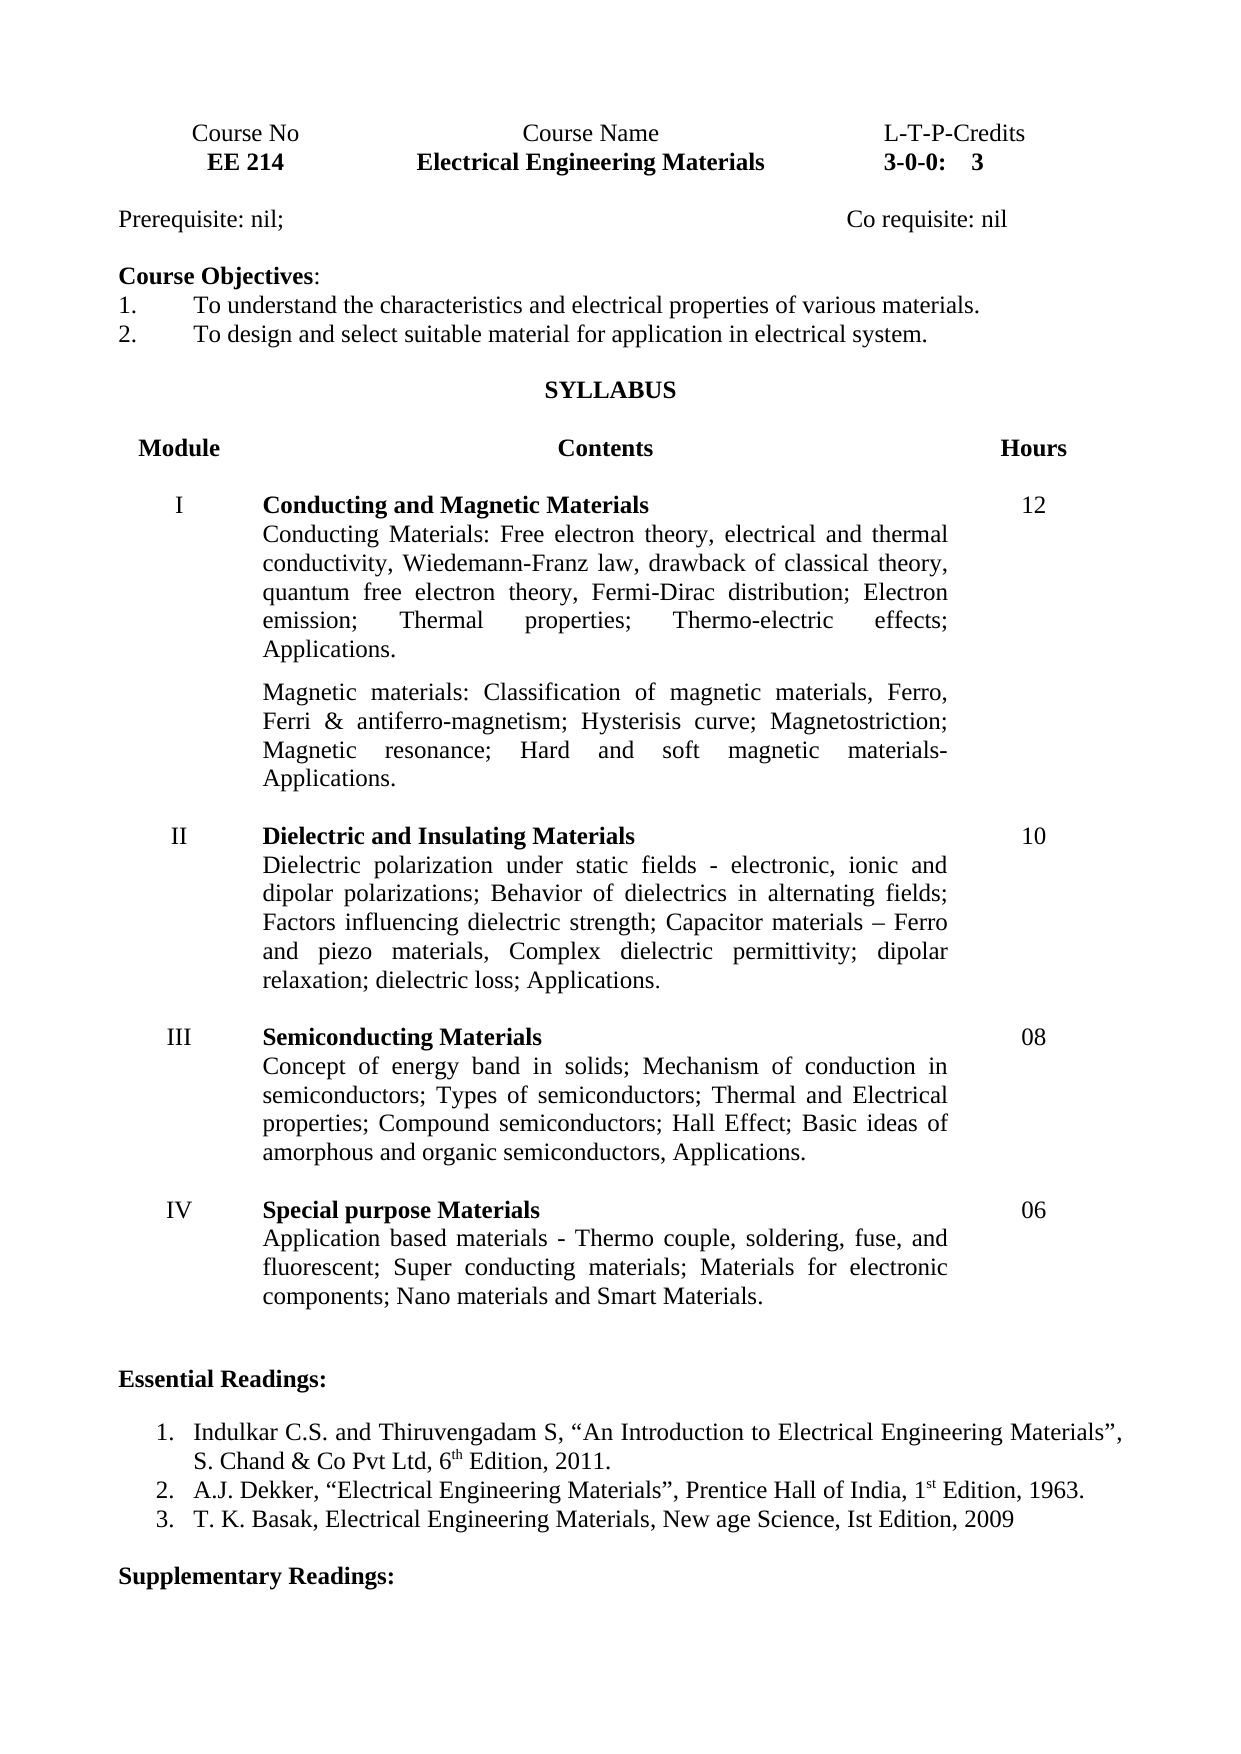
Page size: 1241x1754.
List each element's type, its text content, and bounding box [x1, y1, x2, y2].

table_cell II [107, 792, 251, 993]
table_header L-T-P-Credits [798, 118, 1107, 147]
table_cell SYLLABUS [107, 348, 1107, 404]
table_cell Semiconducting Materials Concept of energy band in solids; Mechanism of conduction in semiconductors; Types of semiconductors; Thermal and Electrical properties; Compound semiconductors; Hall Effect; Basic ideas of amorphous and organic semiconductors, Applications. [251, 994, 960, 1166]
text Essential Readings: [118, 1364, 1122, 1392]
table_cell EE 214 [107, 147, 384, 176]
table_cell Module [107, 404, 251, 462]
table_cell Conducting and Magnetic Materials Conducting Materials: Free electron theory, electrical and thermal conductivity, Wiedemann-Franz law, drawback of classical theory, quantum free electron theory, Fermi-Dirac distribution; Electron emission; Thermal properties; Thermo-electric effects; Applications. Magnetic materials: Classification of magnetic materials, Ferro, Ferri & antiferro-magnetism; Hysterisis curve; Magnetostriction; Magnetic resonance; Hard and soft magnetic materials- Applications. [251, 462, 960, 792]
table_cell Special purpose Materials Application based materials - Thermo couple, soldering, fuse, and fluorescent; Super conducting materials; Materials for electronic components; Nano materials and Smart Materials. [251, 1166, 960, 1310]
table_header Course No [107, 118, 384, 147]
table_cell 06 [960, 1166, 1107, 1310]
table_cell I [107, 462, 251, 792]
list Indulkar C.S. and Thiruvengadam S, “An Introduction to Electrical Engineering Materials”, S. Chand & Co Pvt Ltd, 6th Edition, 2011. [156, 1417, 1122, 1475]
table_cell Course Objectives: 1. To understand the characteristics and electrical properties of various materials. 2. To design and select suitable material for application in electrical system. [107, 233, 1107, 347]
list T. K. Basak, Electrical Engineering Materials, New age Science, Ist Edition, 2009 [156, 1504, 1122, 1532]
table_cell Electrical Engineering Materials [384, 147, 797, 176]
table_cell Hours [960, 404, 1107, 462]
table_cell Dielectric and Insulating Materials Dielectric polarization under static fields - electronic, ionic and dipolar polarizations; Behavior of dielectrics in alternating fields; Factors influencing dielectric strength; Capacitor materials – Ferro and piezo materials, Complex dielectric permittivity; dipolar relaxation; dielectric loss; Applications. [251, 792, 960, 993]
table_cell Prerequisite: nil; Co requisite: nil [107, 176, 1107, 232]
table_cell 3-0-0: 3 [798, 147, 1107, 176]
table_header Course Name [384, 118, 797, 147]
table_cell IV [107, 1166, 251, 1310]
list A.J. Dekker, “Electrical Engineering Materials”, Prentice Hall of India, 1st Edition, 1963. [156, 1475, 1122, 1504]
table_cell 12 [960, 462, 1107, 792]
table_cell Contents [251, 404, 960, 462]
table_cell 08 [960, 994, 1107, 1166]
table_cell III [107, 994, 251, 1166]
table_cell 10 [960, 792, 1107, 993]
text Supplementary Readings: [118, 1561, 1122, 1590]
